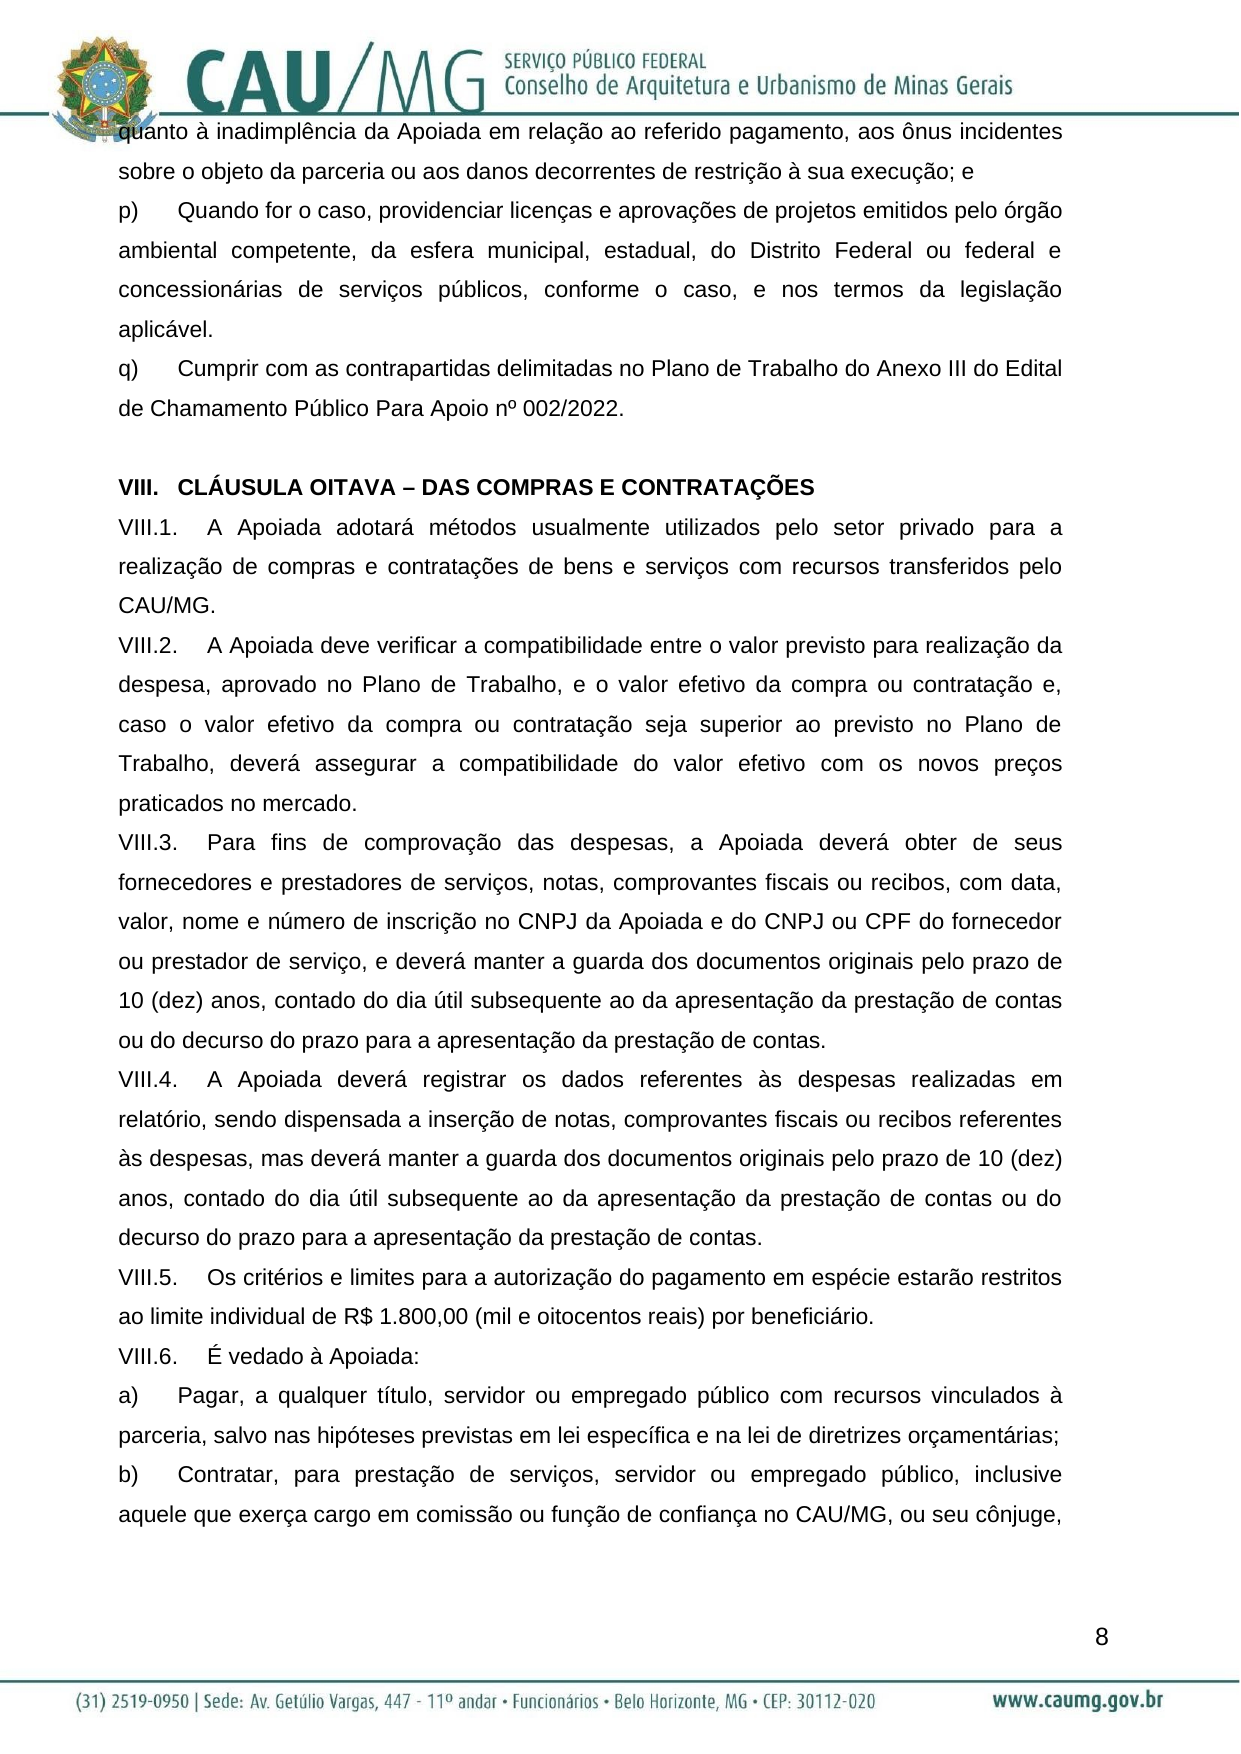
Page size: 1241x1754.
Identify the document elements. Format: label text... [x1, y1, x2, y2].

list A Apoiada adotará métodos usualmente utilizados pelo setor privado para a realização de compras e contratações de bens e serviços com recursos transferidos pelo CAU/MG. [118, 513, 1063, 619]
list CLÁUSULA OITAVA – DAS COMPRAS E CONTRATAÇÕES [118, 474, 1063, 500]
list É vedado à Apoiada: [118, 1343, 1063, 1369]
picture [0, 1668, 1240, 1718]
list Quando for o caso, providenciar licenças e aprovações de projetos emitidos pelo órgão ambiental competente, da esfera municipal, estadual, do Distrito Federal ou federal e concessionárias de serviços públicos, conforme o caso, e nos termos da legislação aplicável. [118, 197, 1063, 342]
list Para fins de comprovação das despesas, a Apoiada deverá obter de seus fornecedores e prestadores de serviços, notas, comprovantes fiscais ou recibos, com data, valor, nome e número de inscrição no CNPJ da Apoiada e do CNPJ ou CPF do fornecedor ou prestador de serviço, e deverá manter a guarda dos documentos originais pelo prazo de 10 (dez) anos, contado do dia útil subsequente ao da apresentação da prestação de contas ou do decurso do prazo para a apresentação da prestação de contas. [118, 829, 1063, 1053]
list A Apoiada deverá registrar os dados referentes às despesas realizadas em relatório, sendo dispensada a inserção de notas, comprovantes fiscais ou recibos referentes às despesas, mas deverá manter a guarda dos documentos originais pelo prazo de 10 (dez) anos, contado do dia útil subsequente ao da apresentação da prestação de contas ou do decurso do prazo para a apresentação da prestação de contas. [118, 1066, 1063, 1251]
list A Apoiada deve verificar a compatibilidade entre o valor previsto para realização da despesa, aprovado no Plano de Trabalho, e o valor efetivo da compra ou contratação e, caso o valor efetivo da compra ou contratação seja superior ao previsto no Plano de Trabalho, deverá assegurar a compatibilidade do valor efetivo com os novos preços praticados no mercado. [118, 632, 1063, 816]
list Os critérios e limites para a autorização do pagamento em espécie estarão restritos ao limite individual de R$ 1.800,00 (mil e oitocentos reais) por beneficiário. [118, 1264, 1063, 1329]
list Cumprir com as contrapartidas delimitadas no Plano de Trabalho do Anexo III do Edital de Chamamento Público Para Apoio nº 002/2022. [118, 355, 1063, 421]
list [118, 118, 1063, 184]
picture [0, 30, 1239, 152]
list Pagar, a qualquer título, servidor ou empregado público com recursos vinculados à parceria, salvo nas hipóteses previstas em lei específica e na lei de diretrizes orçamentárias; [118, 1382, 1063, 1448]
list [118, 1461, 1063, 1527]
